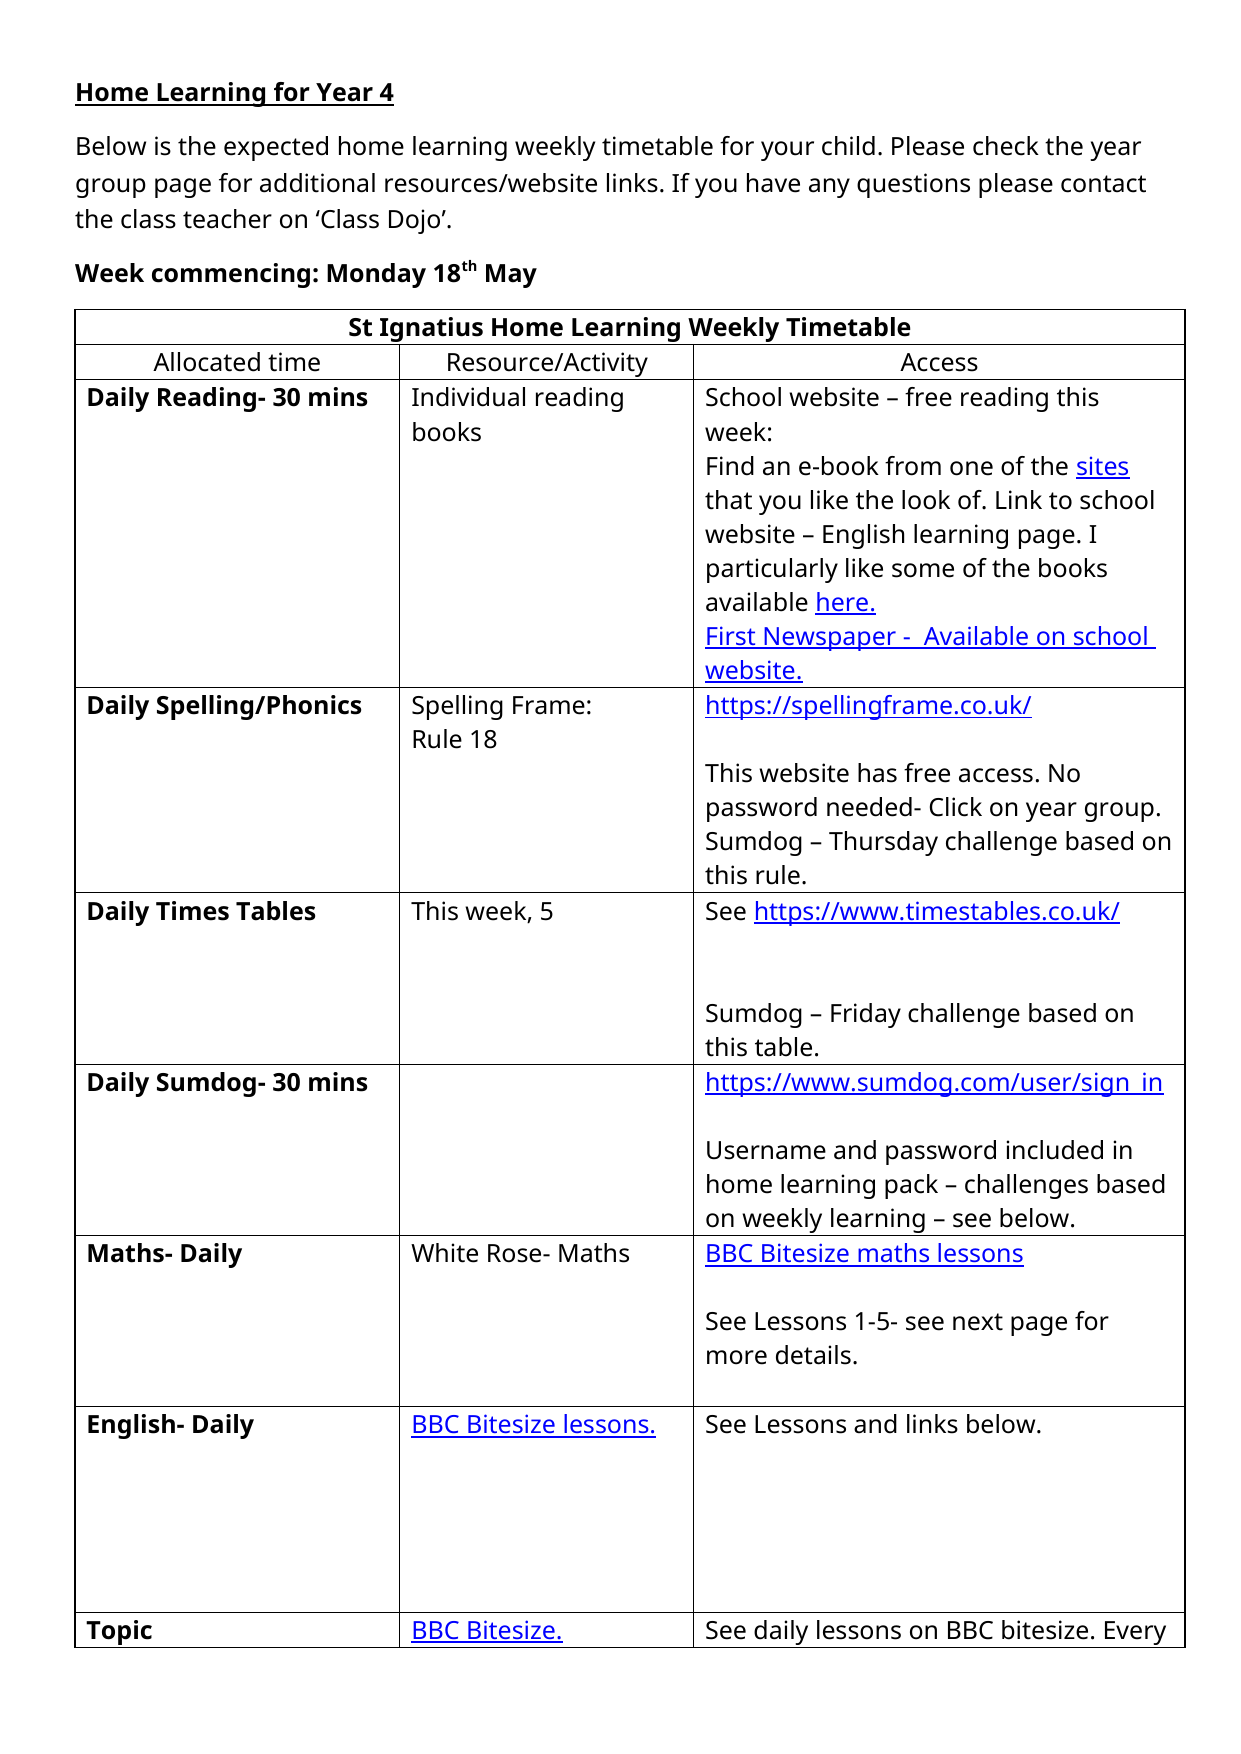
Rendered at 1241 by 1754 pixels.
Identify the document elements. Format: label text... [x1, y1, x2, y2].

table_header St Ignatius Home Learning Weekly Timetable [76, 310, 1184, 344]
table_cell Maths- Daily [76, 1236, 399, 1406]
table_cell https://spellingframe.co.uk/ This website has free access. No password needed- Click on year group. Sumdog – Thursday challenge based on this rule. [694, 688, 1184, 892]
table_cell Topic [76, 1613, 399, 1647]
table_cell See https://www.timestables.co.uk/ Sumdog – Friday challenge based on this table. [694, 893, 1184, 1063]
table_cell https://www.sumdog.com/user/sign_in Username and password included in home learning pack – challenges based on weekly learning – see below. [694, 1065, 1184, 1235]
table_cell [400, 1065, 693, 1235]
table_cell English- Daily [76, 1407, 399, 1612]
table_cell Daily Times Tables [76, 893, 399, 1063]
table_cell Spelling Frame: Rule 18 [400, 688, 693, 892]
table_cell BBC Bitesize maths lessons See Lessons 1-5- see next page for more details. [694, 1236, 1184, 1406]
table_cell See Lessons and links below. [694, 1407, 1184, 1612]
table_cell Daily Reading- 30 mins [76, 380, 399, 687]
table_cell BBC Bitesize lessons. [400, 1407, 693, 1612]
table_cell Access [694, 345, 1184, 379]
table_cell This week, 5 [400, 893, 693, 1063]
table_cell Daily Sumdog- 30 mins [76, 1065, 399, 1235]
table_cell Individual reading books [400, 380, 693, 687]
text Home Learning for Year 4 [75, 75, 1165, 109]
table_cell Daily Spelling/Phonics [76, 688, 399, 892]
table_cell White Rose- Maths [400, 1236, 693, 1406]
table_cell School website – free reading this week: Find an e-book from one of the sites that you like the look of. Link to school website – English learning page. I particularly like some of the books available here. First Newspaper - Available on school website. [694, 380, 1184, 687]
text Below is the expected home learning weekly timetable for your child. Please check the year group page for additional resources/website links. If you have any questions please contact the class teacher on ‘Class Dojo’. [75, 128, 1165, 236]
table_cell Resource/Activity [400, 345, 693, 379]
text Week commencing: Monday 18th May [75, 255, 1165, 289]
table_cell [694, 1613, 1184, 1647]
table_cell BBC Bitesize. [400, 1613, 693, 1647]
table_cell Allocated time [76, 345, 399, 379]
